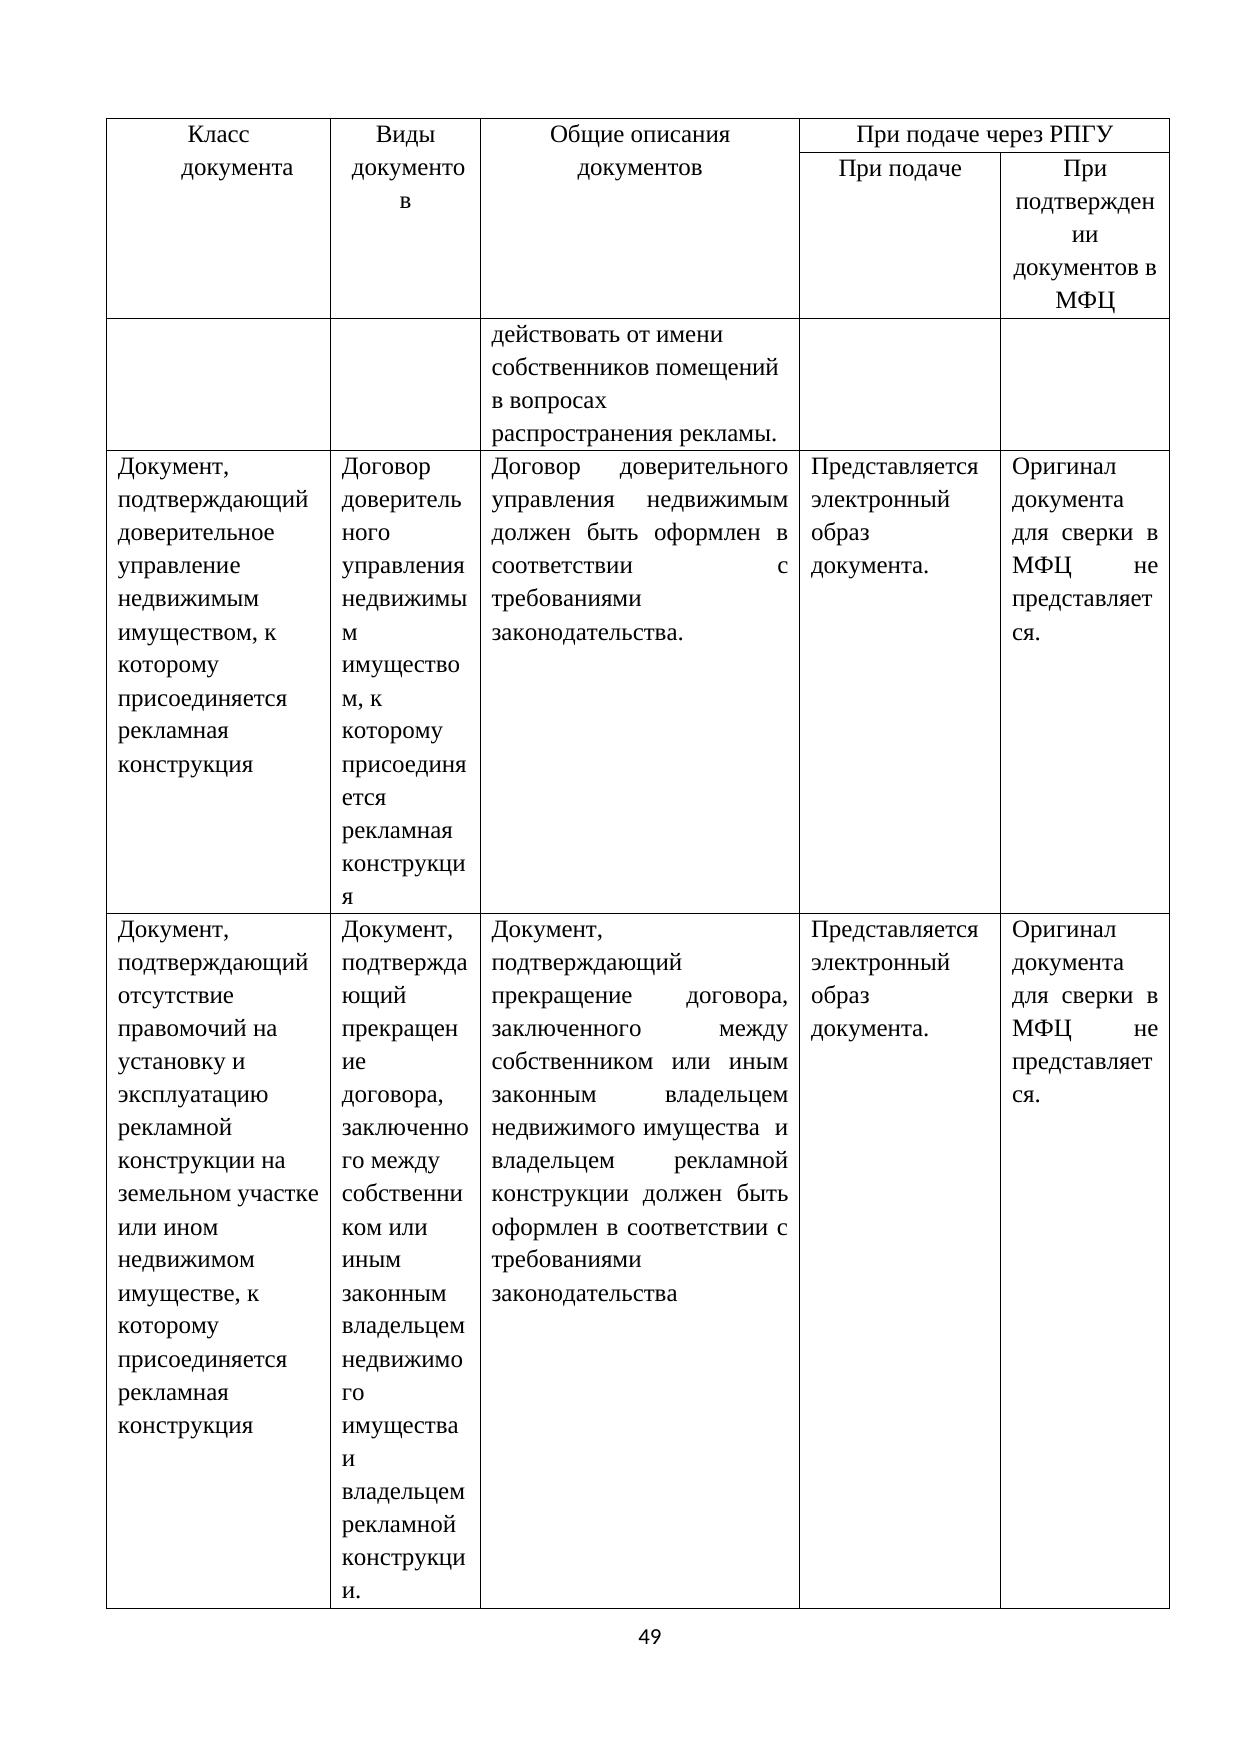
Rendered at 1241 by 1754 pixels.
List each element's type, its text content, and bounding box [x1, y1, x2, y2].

table_cell Документ, подтверждающий прекращение договора, заключенного между собственником или иным законным владельцем недвижимого имущества и владельцем рекламной конструкции должен быть оформлен в соответствии с требованиями законодательства [481, 914, 799, 1607]
table_cell Оригинал документа для сверки в МФЦ не представляется. [1001, 451, 1169, 913]
table_cell Договор доверительного управления недвижимым должен быть оформлен в соответствии с требованиями законодательства. [481, 451, 799, 913]
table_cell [107, 319, 330, 450]
table_cell При подтверждении документов в МФЦ [1001, 153, 1169, 318]
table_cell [800, 319, 1000, 450]
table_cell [800, 914, 1000, 1607]
table_cell Документ, подтверждающий прекращение договора, заключенного между собственником или иным законным владельцем недвижимого имущества и владельцем рекламной конструкции. [331, 914, 480, 1607]
table_cell При подаче [800, 153, 1000, 318]
table_header Виды документов [331, 119, 480, 318]
table_header Класс документа [107, 119, 330, 318]
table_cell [1001, 914, 1169, 1607]
table_header При подаче через РПГУ [800, 119, 1169, 152]
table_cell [331, 319, 480, 450]
table_cell Документ, подтверждающий отсутствие правомочий на установку и эксплуатацию рекламной конструкции на земельном участке или ином недвижимом имуществе, к которому присоединяется рекламная конструкция [107, 914, 330, 1607]
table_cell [1001, 319, 1169, 450]
table_header Общие описания документов [481, 119, 799, 318]
table_cell Договор доверительного управления недвижимым имуществом, к которому присоединяется рекламная конструкция [331, 451, 480, 913]
table_cell Представляется электронный образ документа. [800, 451, 1000, 913]
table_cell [481, 319, 799, 450]
table_cell Документ, подтверждающий доверительное управление недвижимым имуществом, к которому присоединяется рекламная конструкция [107, 451, 330, 913]
